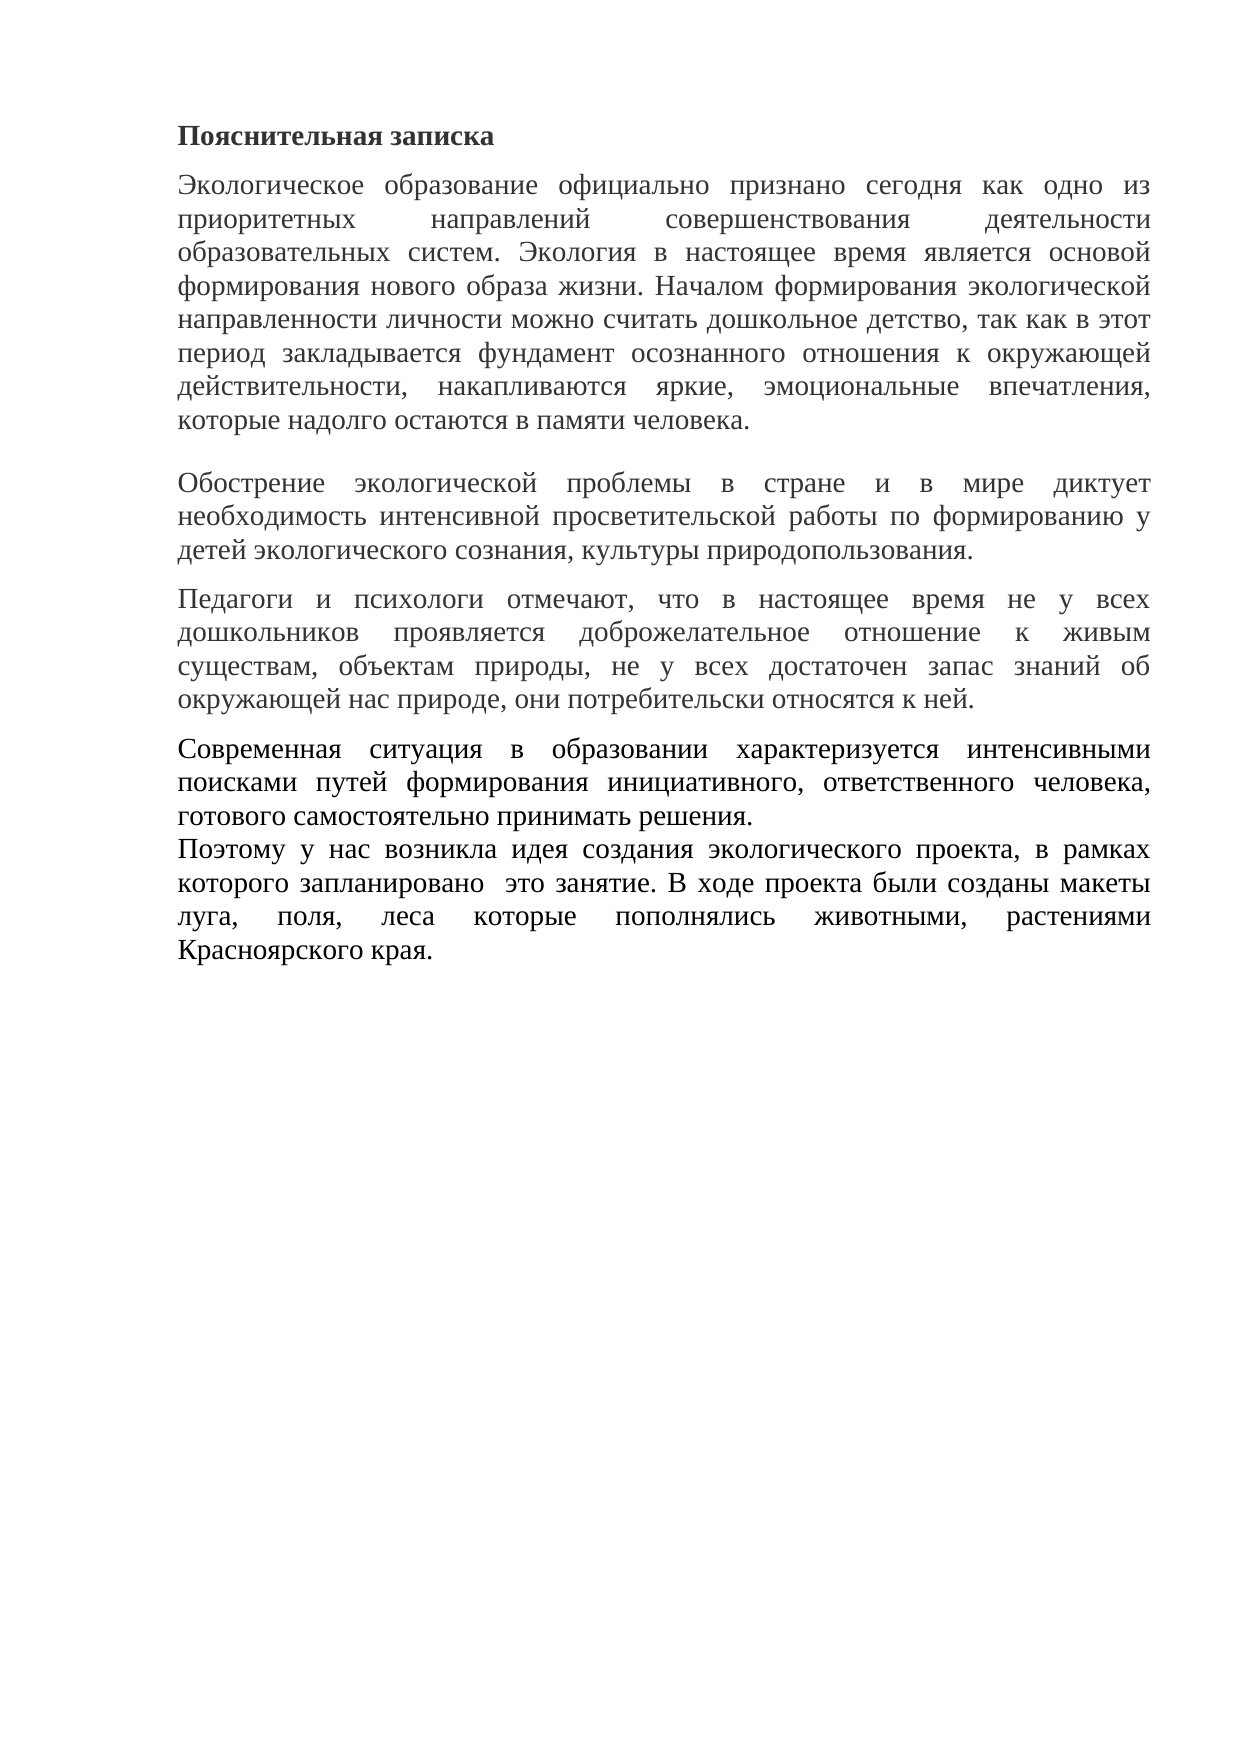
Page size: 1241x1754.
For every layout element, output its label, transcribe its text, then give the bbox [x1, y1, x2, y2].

text Педагоги и психологи отмечают, что в настоящее время не у всех дошкольников проявляется доброжелательное отношение к живым существам, объектам природы, не у всех достаточен запас знаний об окружающей нас природе, они потребительски относятся к ней. [177, 581, 1152, 715]
text Поэтому у нас возникла идея создания экологического проекта, в рамках которого запланировано это занятие. В ходе проекта были созданы макеты луга, поля, леса которые пополнялись животными, растениями Красноярского края. [177, 831, 1152, 966]
text Современная ситуация в образовании характеризуется интенсивными поисками путей формирования инициативного, ответственного человека, готового самостоятельно принимать решения. [177, 731, 1152, 831]
text Пояснительная записка [177, 118, 1152, 152]
text Экологическое образование официально признано сегодня как одно из приоритетных направлений совершенствования деятельности образовательных систем. Экология в настоящее время является основой формирования нового образа жизни. Началом формирования экологической направленности личности можно считать дошкольное детство, так как в этот период закладывается фундамент осознанного отношения к окружающей действительности, накапливаются яркие, эмоциональные впечатления, которые надолго остаются в памяти человека. [177, 167, 1152, 436]
text Обострение экологической проблемы в стране и в мире диктует необходимость интенсивной просветительской работы по формированию у детей экологического сознания, культуры природопользования. [177, 465, 1152, 565]
